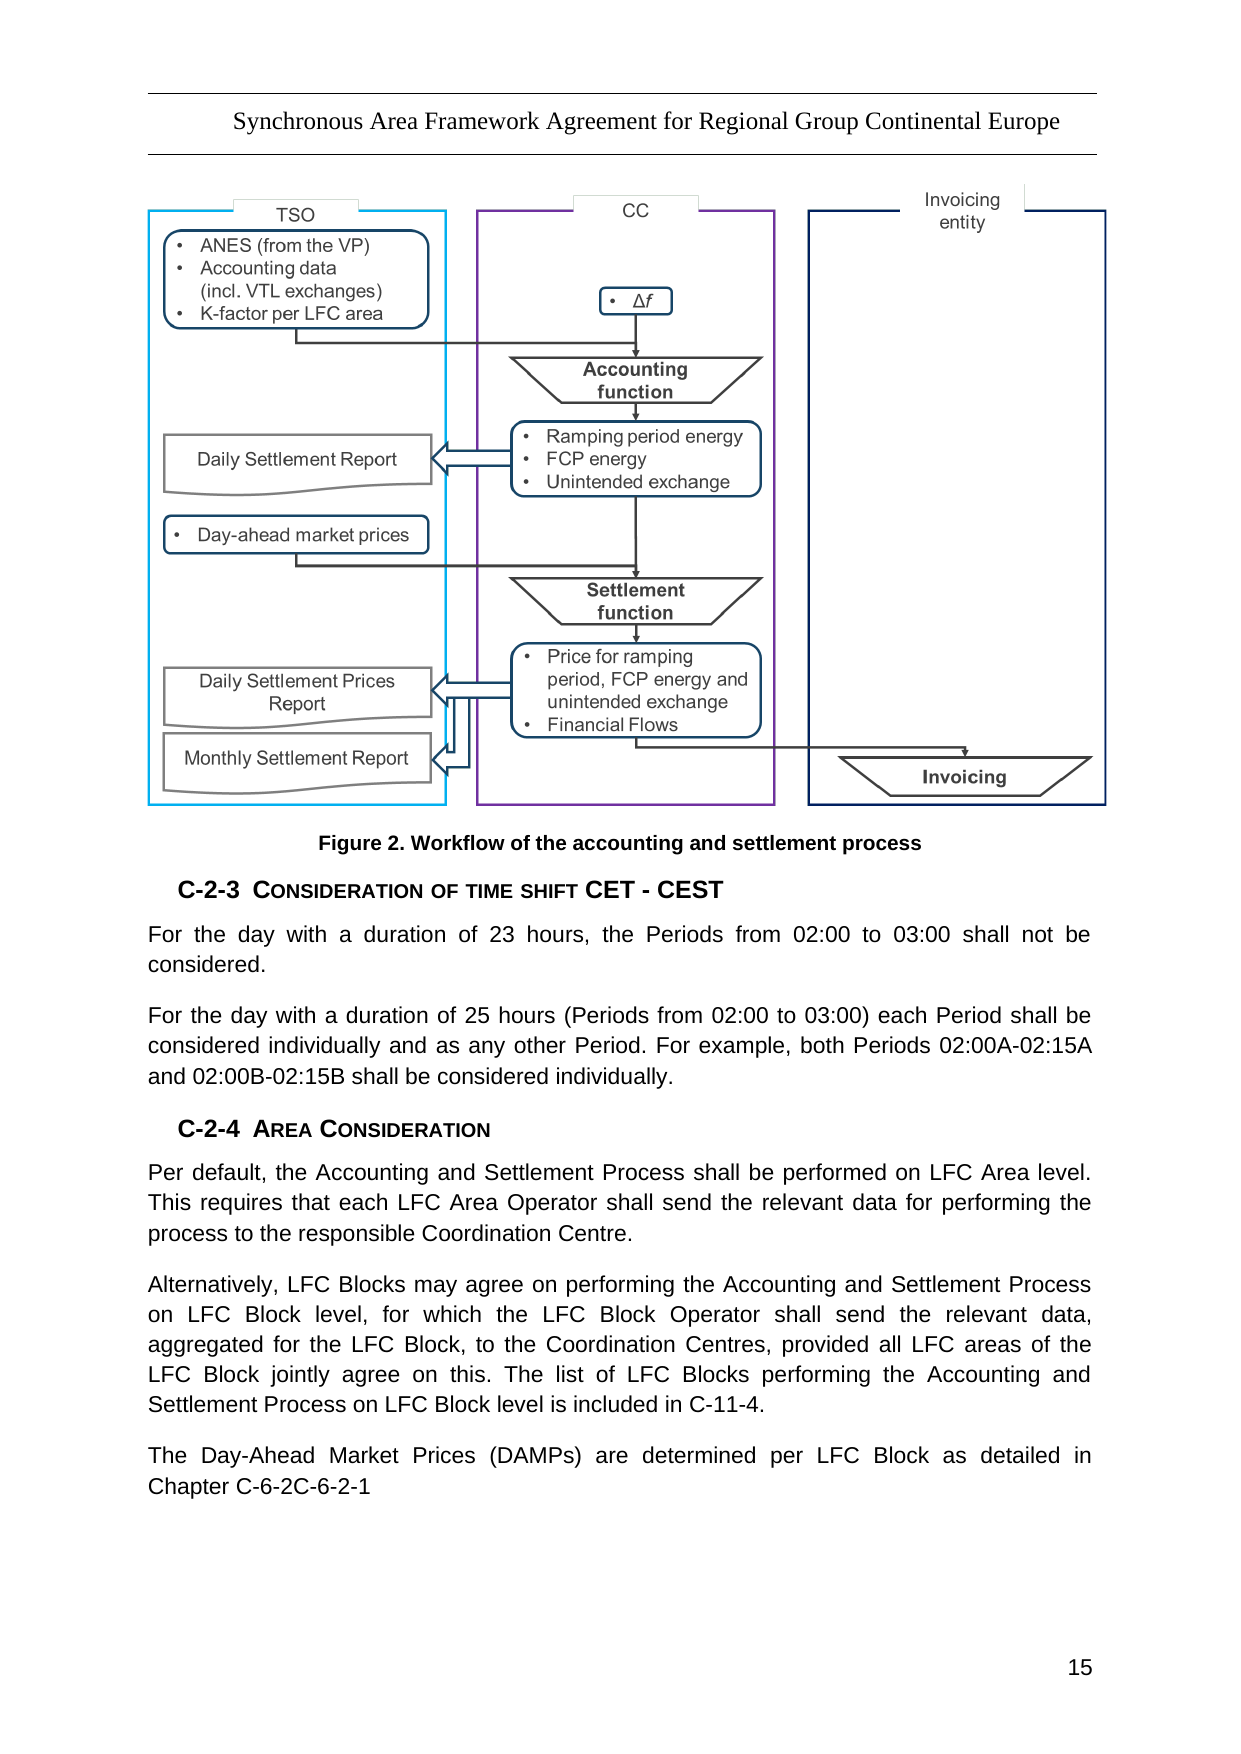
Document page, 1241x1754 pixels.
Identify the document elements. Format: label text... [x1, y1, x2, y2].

text Figure 2. Workflow of the accounting and settlement process [148, 831, 1093, 854]
text For the day with a duration of 25 hours (Periods from ) each Period shall be considered individually and as any other Period. For example, both Periods 02:00A-02:15A and 02:00B-02:15B shall be considered individually. [148, 1002, 1093, 1089]
text Per default, the Accounting and Settlement Process shall be performed on LFC Area level. This requires that each LFC Area Operator shall send the relevant data for performing the process to the responsible Coordination Centre. [148, 1159, 1093, 1246]
picture [147, 181, 1107, 806]
text Alternatively, LFC Blocks may agree on performing the Accounting and Settlement Process on LFC Block level, for which the LFC Block Operator shall send the relevant data, aggregated for the LFC Block, to the Coordination Centres, provided all LFC areas of the LFC Block jointly agree on this. The list of LFC Blocks performing the Accounting and Settlement Process on LFC Block level is included in C-11-4. [148, 1271, 1093, 1418]
list Consideration of time shift CET - CEST [177, 875, 1093, 904]
text For the day with a duration of 23 hours, the Periods from shall not be considered. [148, 921, 1093, 977]
list Area Consideration [177, 1114, 1093, 1142]
text The Day-Ahead Market Prices (DAMPs) are determined per LFC Block as detailed in Chapter C-6-2-1 [148, 1442, 1093, 1499]
